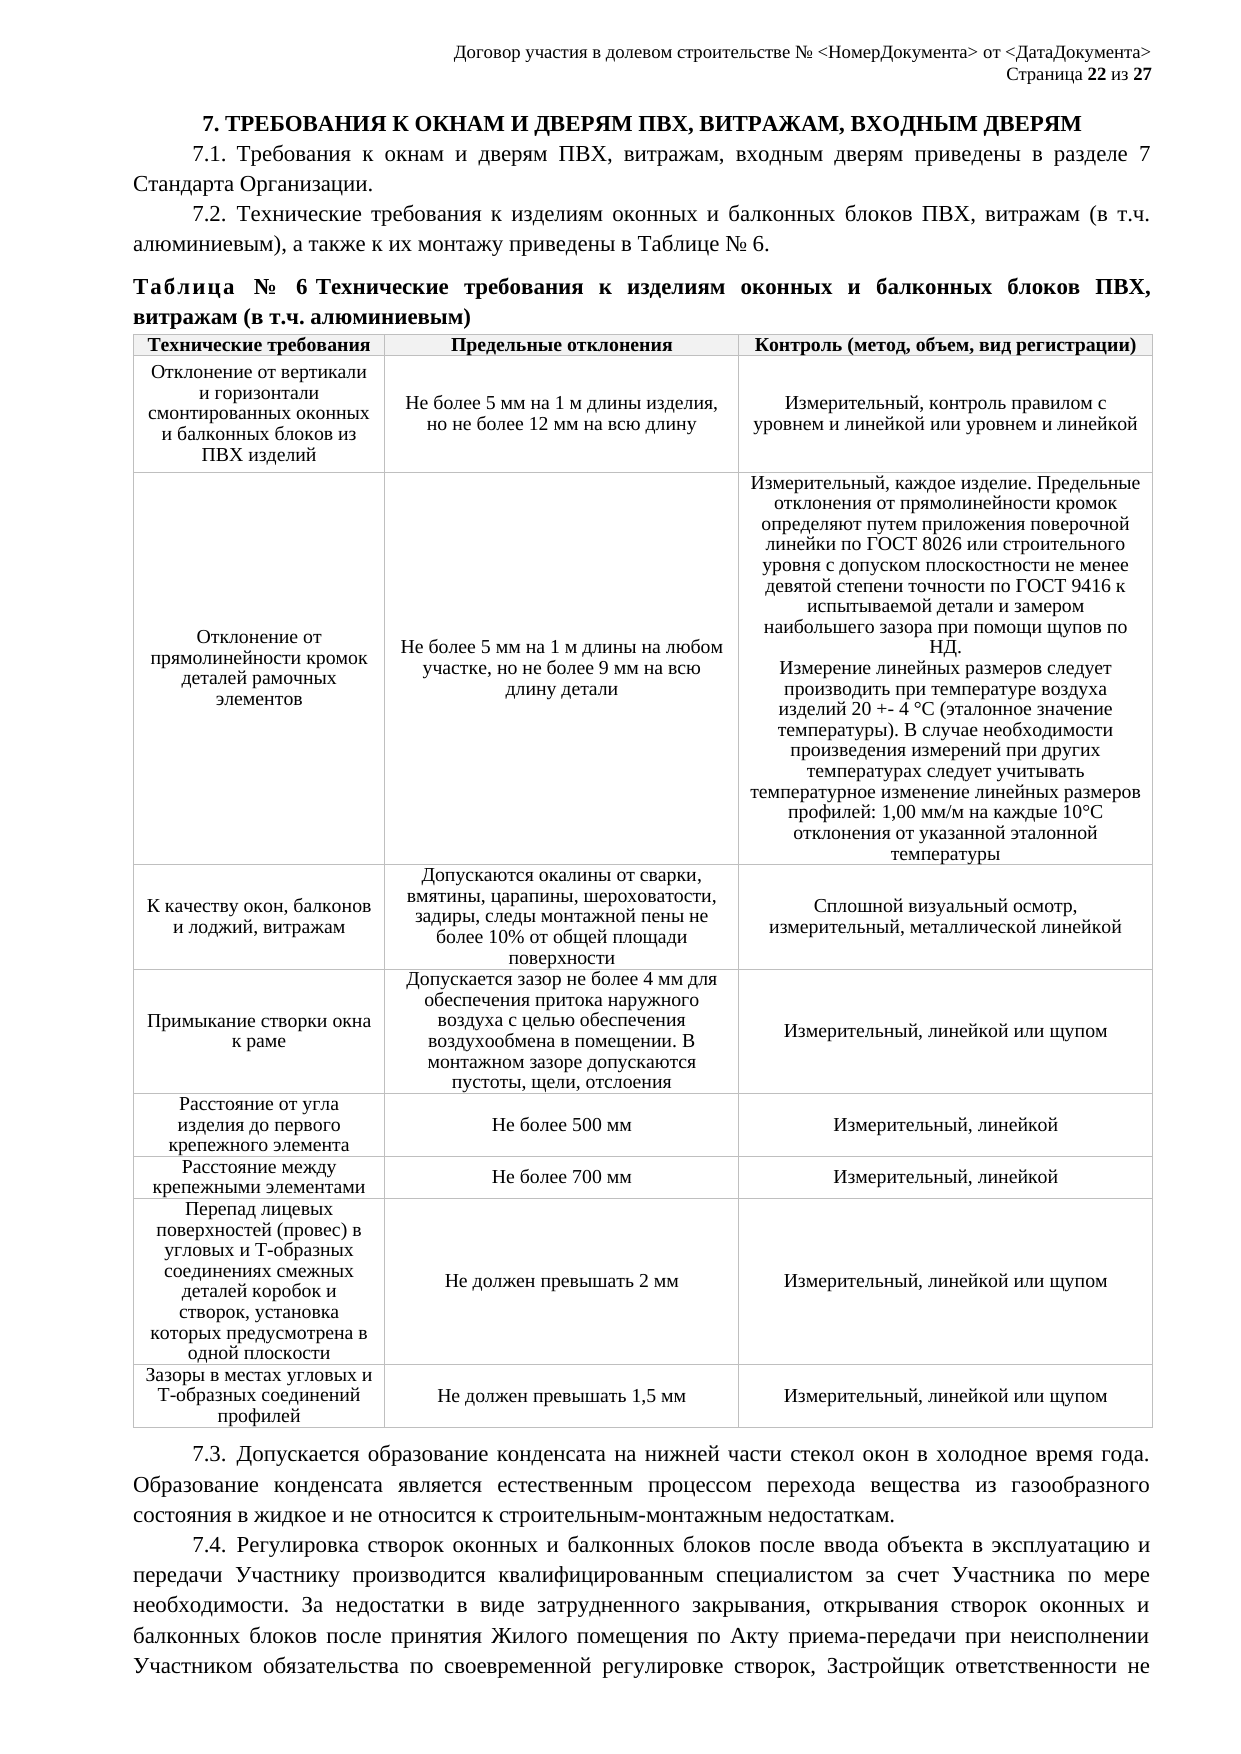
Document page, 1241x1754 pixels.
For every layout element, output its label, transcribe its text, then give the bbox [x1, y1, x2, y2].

table_cell Примыкание створки окна к раме [134, 970, 384, 1093]
table_cell Не более 5 мм на 1 м длины изделия, но не более 12 мм на всю длину [385, 356, 738, 472]
list Допускается образование конденсата на нижней части стекол окон в холодное время года. Образование конденсата является естественным процессом перехода вещества из газообразного состояния в жидкое и не относится к строительным-монтажным недостаткам. [133, 1440, 1152, 1527]
table_cell Измерительный, линейкой [739, 1094, 1152, 1156]
text 7. ТРЕБОВАНИЯ К ОКНАМ И ДВЕРЯМ ПВХ, ВИТРАЖАМ, ВХОДНЫМ ДВЕРЯМ [133, 110, 1152, 136]
table_cell Измерительный, линейкой [739, 1157, 1152, 1198]
table_cell Измерительный, контроль правилом с уровнем и линейкой или уровнем и линейкой [739, 356, 1152, 472]
list Технические требования к изделиям оконных и балконных блоков ПВХ, витражам (в т.ч. алюминиевым), а также к их монтажу приведены в Таблице № 6. [133, 200, 1152, 257]
table_cell Отклонение от вертикали и горизонтали смонтированных оконных и балконных блоков из ПВХ изделий [134, 356, 384, 472]
table_cell Перепад лицевых поверхностей (провес) в угловых и Т-образных соединениях смежных деталей коробок и створок, установка которых предусмотрена в одной плоскости [134, 1199, 384, 1364]
table_cell Допускаются окалины от сварки, вмятины, царапины, шероховатости, задиры, следы монтажной пены не более 10% от общей площади поверхности [385, 865, 738, 968]
table_header Технические требования [134, 335, 384, 355]
table_cell Измерительный, линейкой или щупом [739, 1365, 1152, 1427]
table_cell Расстояние от угла изделия до первого крепежного элемента [134, 1094, 384, 1156]
table_cell Не более 500 мм [385, 1094, 738, 1156]
table_cell Не более 700 мм [385, 1157, 738, 1198]
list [133, 1531, 1152, 1678]
table_header Предельные отклонения [385, 335, 738, 355]
table_cell Не более 5 мм на 1 м длины на любом участке, но не более 9 мм на всю длину детали [385, 473, 738, 864]
table_cell Сплошной визуальный осмотр, измерительный, металлической линейкой [739, 865, 1152, 968]
table_cell Измерительный, линейкой или щупом [739, 1199, 1152, 1364]
table_header Контроль (метод, объем, вид регистрации) [739, 335, 1152, 355]
table_cell Отклонение от прямолинейности кромок деталей рамочных элементов [134, 473, 384, 864]
table_cell Не должен превышать 2 мм [385, 1199, 738, 1364]
table_cell Допускается зазор не более 4 мм для обеспечения притока наружного воздуха с целью обеспечения воздухообмена в помещении. В монтажном зазоре допускаются пустоты, щели, отслоения [385, 970, 738, 1093]
table_cell Измерительный, каждое изделие. Предельные отклонения от прямолинейности кромок определяют путем приложения поверочной линейки по ГОСТ 8026 или строительного уровня с допуском плоскостности не менее девятой степени точности по ГОСТ 9416 к испытываемой детали и замером наибольшего зазора при помощи щупов по НД. Измерение линейных размеров следует производить при температуре воздуха изделий 20 +- 4 °С (эталонное значение температуры). В случае необходимости произведения измерений при других температурах следует учитывать температурное изменение линейных размеров профилей: 1,00 мм/м на каждые 10°С отклонения от указанной эталонной температуры [739, 473, 1152, 864]
table_cell Измерительный, линейкой или щупом [739, 970, 1152, 1093]
table_cell Не должен превышать 1,5 мм [385, 1365, 738, 1427]
table_cell Зазоры в местах угловых и Т-образных соединений профилей [134, 1365, 384, 1427]
table_cell Расстояние между крепежными элементами [134, 1157, 384, 1198]
text Таблица № 6 Технические требования к изделиям оконных и балконных блоков ПВХ, витражам (в т.ч. алюминиевым) [133, 273, 1152, 330]
list Требования к окнам и дверям ПВХ, витражам, входным дверям приведены в разделе 7 Стандарта Организации. [133, 140, 1152, 196]
table_cell К качеству окон, балконов и лоджий, витражам [134, 865, 384, 968]
